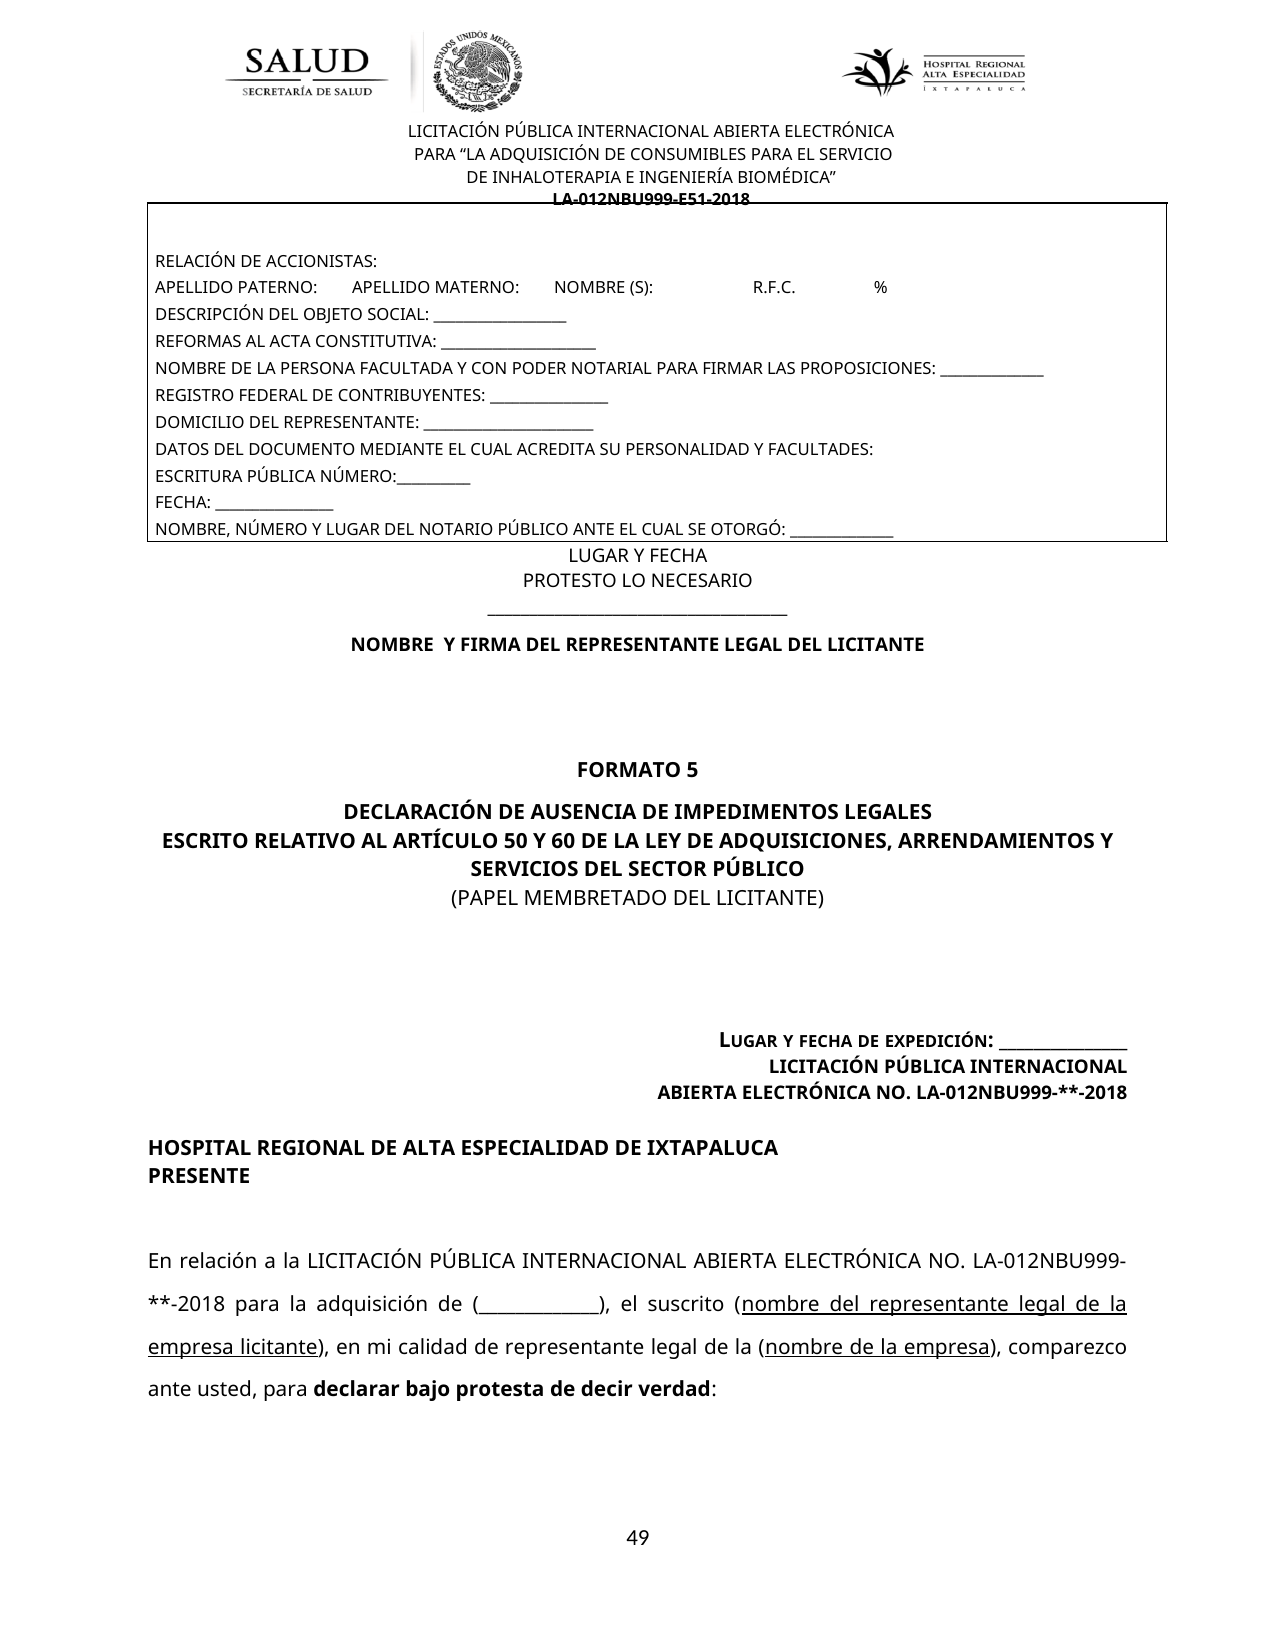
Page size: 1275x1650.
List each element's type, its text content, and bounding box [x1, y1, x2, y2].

text FORMATO 5 [148, 755, 1127, 783]
text DECLARACIÓN DE AUSENCIA DE IMPEDIMENTOS LEGALES [148, 797, 1127, 826]
text (PAPEL MEMBRETADO DEL LICITANTE) [148, 883, 1127, 911]
text HOSPITAL REGIONAL DE ALTA ESPECIALIDAD DE IXTAPALUCA [148, 1133, 1127, 1161]
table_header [148, 204, 1166, 541]
text En relación a la LICITACIÓN PÚBLICA INTERNACIONAL ABIERTA ELECTRÓNICA NO. LA-012NBU999-**-2018 para la adquisición de (_____________), el suscrito (nombre del representante legal de la empresa licitante), en mi calidad de representante legal de la (nombre de la empresa), comparezco ante usted, para declarar bajo protesta de decir verdad: [148, 1247, 1127, 1403]
text LUGAR Y FECHA [148, 542, 1127, 568]
text Lugar y fecha de expedición: _______________ [148, 1025, 1127, 1053]
text ____________________________________ [148, 593, 1127, 619]
text LICITACIÓN PÚBLICA INTERNACIONAL [148, 1053, 1127, 1079]
text PRESENTE [148, 1161, 1127, 1190]
text ESCRITO RELATIVO AL ARTÍCULO 50 Y 60 DE LA LEY DE ADQUISICIONES, ARRENDAMIENTOS Y SERVICIOS DEL SECTOR PÚBLICO [148, 826, 1127, 883]
text PROTESTO LO NECESARIO [148, 568, 1127, 593]
text ABIERTA ELECTRÓNICA NO. LA-012NBU999-**-2018 [148, 1079, 1127, 1104]
text NOMBRE Y FIRMA DEL REPRESENTANTE LEGAL DEL LICITANTE [148, 631, 1127, 657]
